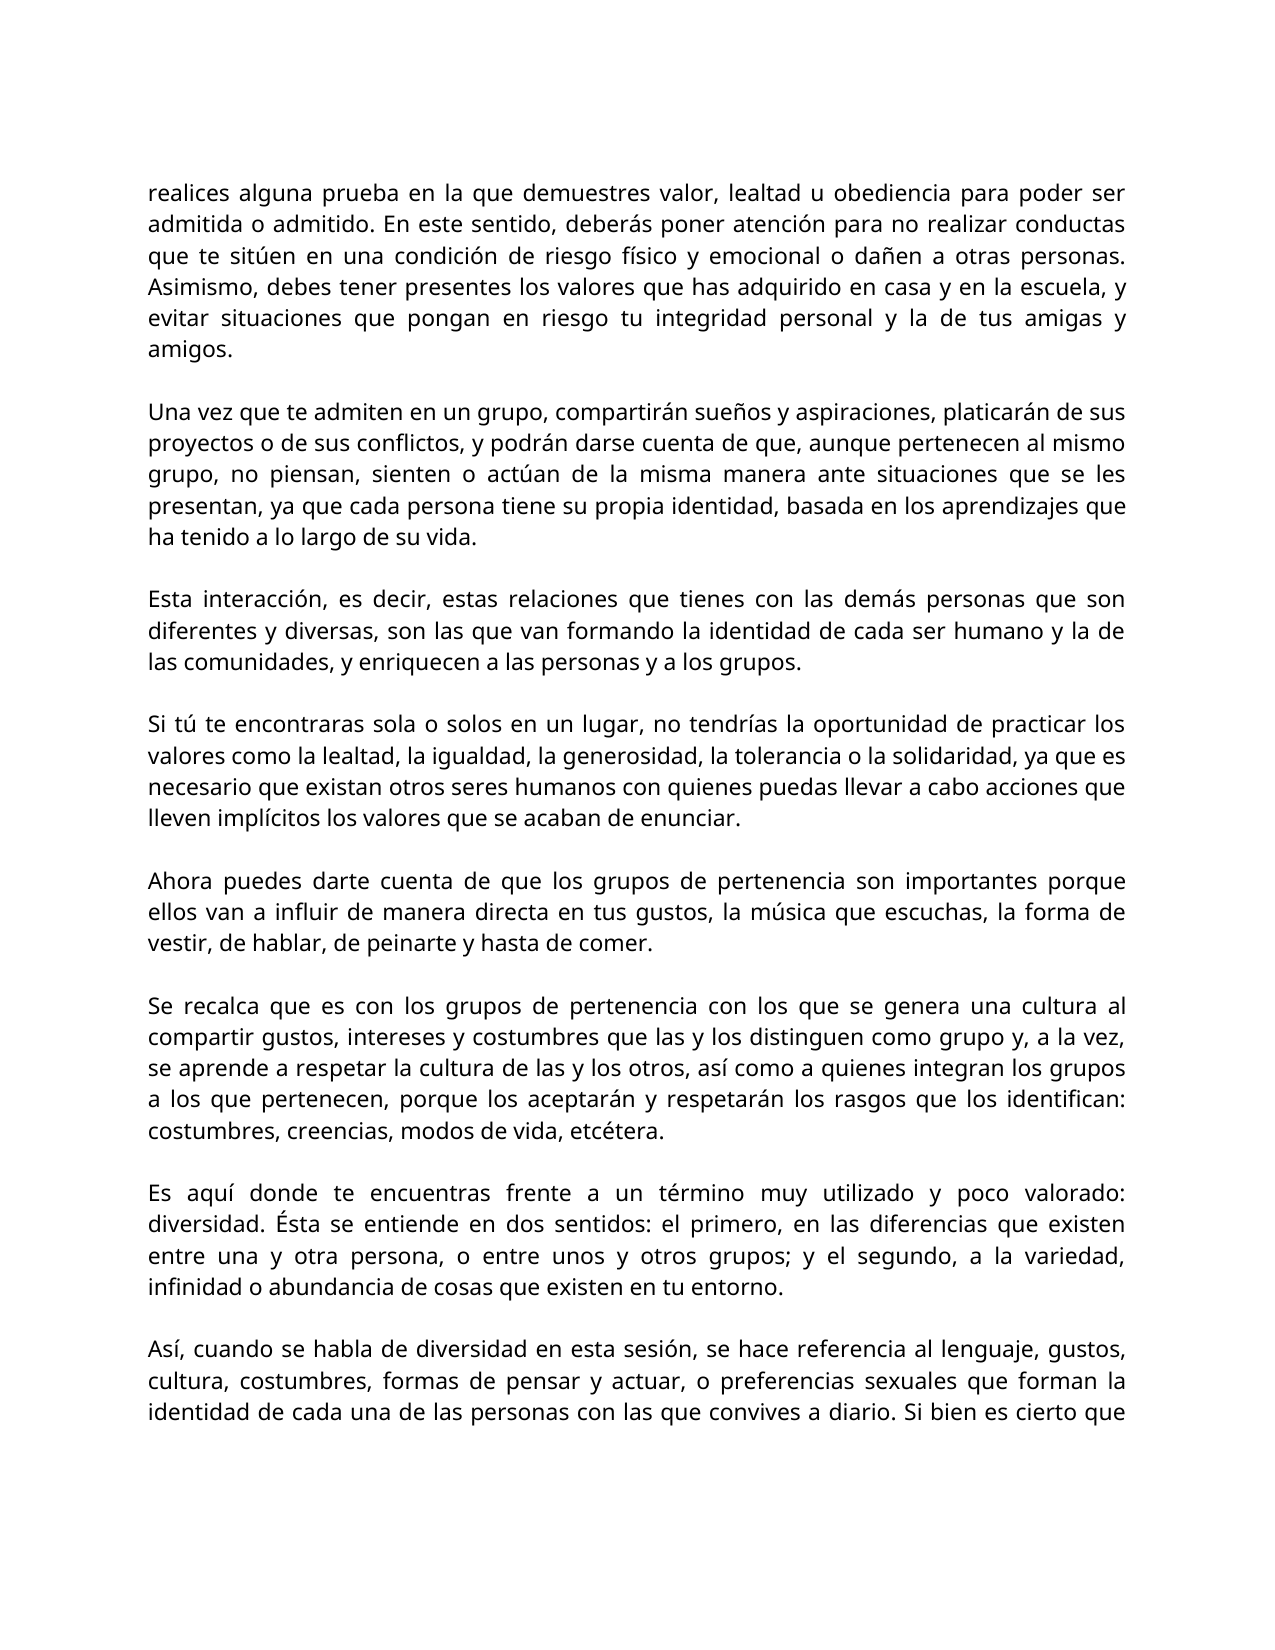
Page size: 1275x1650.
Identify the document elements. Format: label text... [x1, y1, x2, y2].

text Se recalca que es con los grupos de pertenencia con los que se genera una cultura al compartir gustos, intereses y costumbres que las y los distinguen como grupo y, a la vez, se aprende a respetar la cultura de las y los otros, así como a quienes integran los grupos a los que pertenecen, porque los aceptarán y respetarán los rasgos que los identifican: costumbres, creencias, modos de vida, etcétera. [148, 990, 1127, 1146]
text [148, 177, 1127, 365]
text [148, 1333, 1127, 1427]
text Si tú te encontraras sola o solos en un lugar, no tendrías la oportunidad de practicar los valores como la lealtad, la igualdad, la generosidad, la tolerancia o la solidaridad, ya que es necesario que existan otros seres humanos con quienes puedas llevar a cabo acciones que lleven implícitos los valores que se acaban de enunciar. [148, 708, 1127, 833]
text Es aquí donde te encuentras frente a un término muy utilizado y poco valorado: diversidad. Ésta se entiende en dos sentidos: el primero, en las diferencias que existen entre una y otra persona, o entre unos y otros grupos; y el segundo, a la variedad, infinidad o abundancia de cosas que existen en tu entorno. [148, 1177, 1127, 1302]
text Una vez que te admiten en un grupo, compartirán sueños y aspiraciones, platicarán de sus proyectos o de sus conflictos, y podrán darse cuenta de que, aunque pertenecen al mismo grupo, no piensan, sienten o actúan de la misma manera ante situaciones que se les presentan, ya que cada persona tiene su propia identidad, basada en los aprendizajes que ha tenido a lo largo de su vida. [148, 396, 1127, 552]
text Esta interacción, es decir, estas relaciones que tienes con las demás personas que son diferentes y diversas, son las que van formando la identidad de cada ser humano y la de las comunidades, y enriquecen a las personas y a los grupos. [148, 583, 1127, 677]
text Ahora puedes darte cuenta de que los grupos de pertenencia son importantes porque ellos van a influir de manera directa en tus gustos, la música que escuchas, la forma de vestir, de hablar, de peinarte y hasta de comer. [148, 865, 1127, 958]
